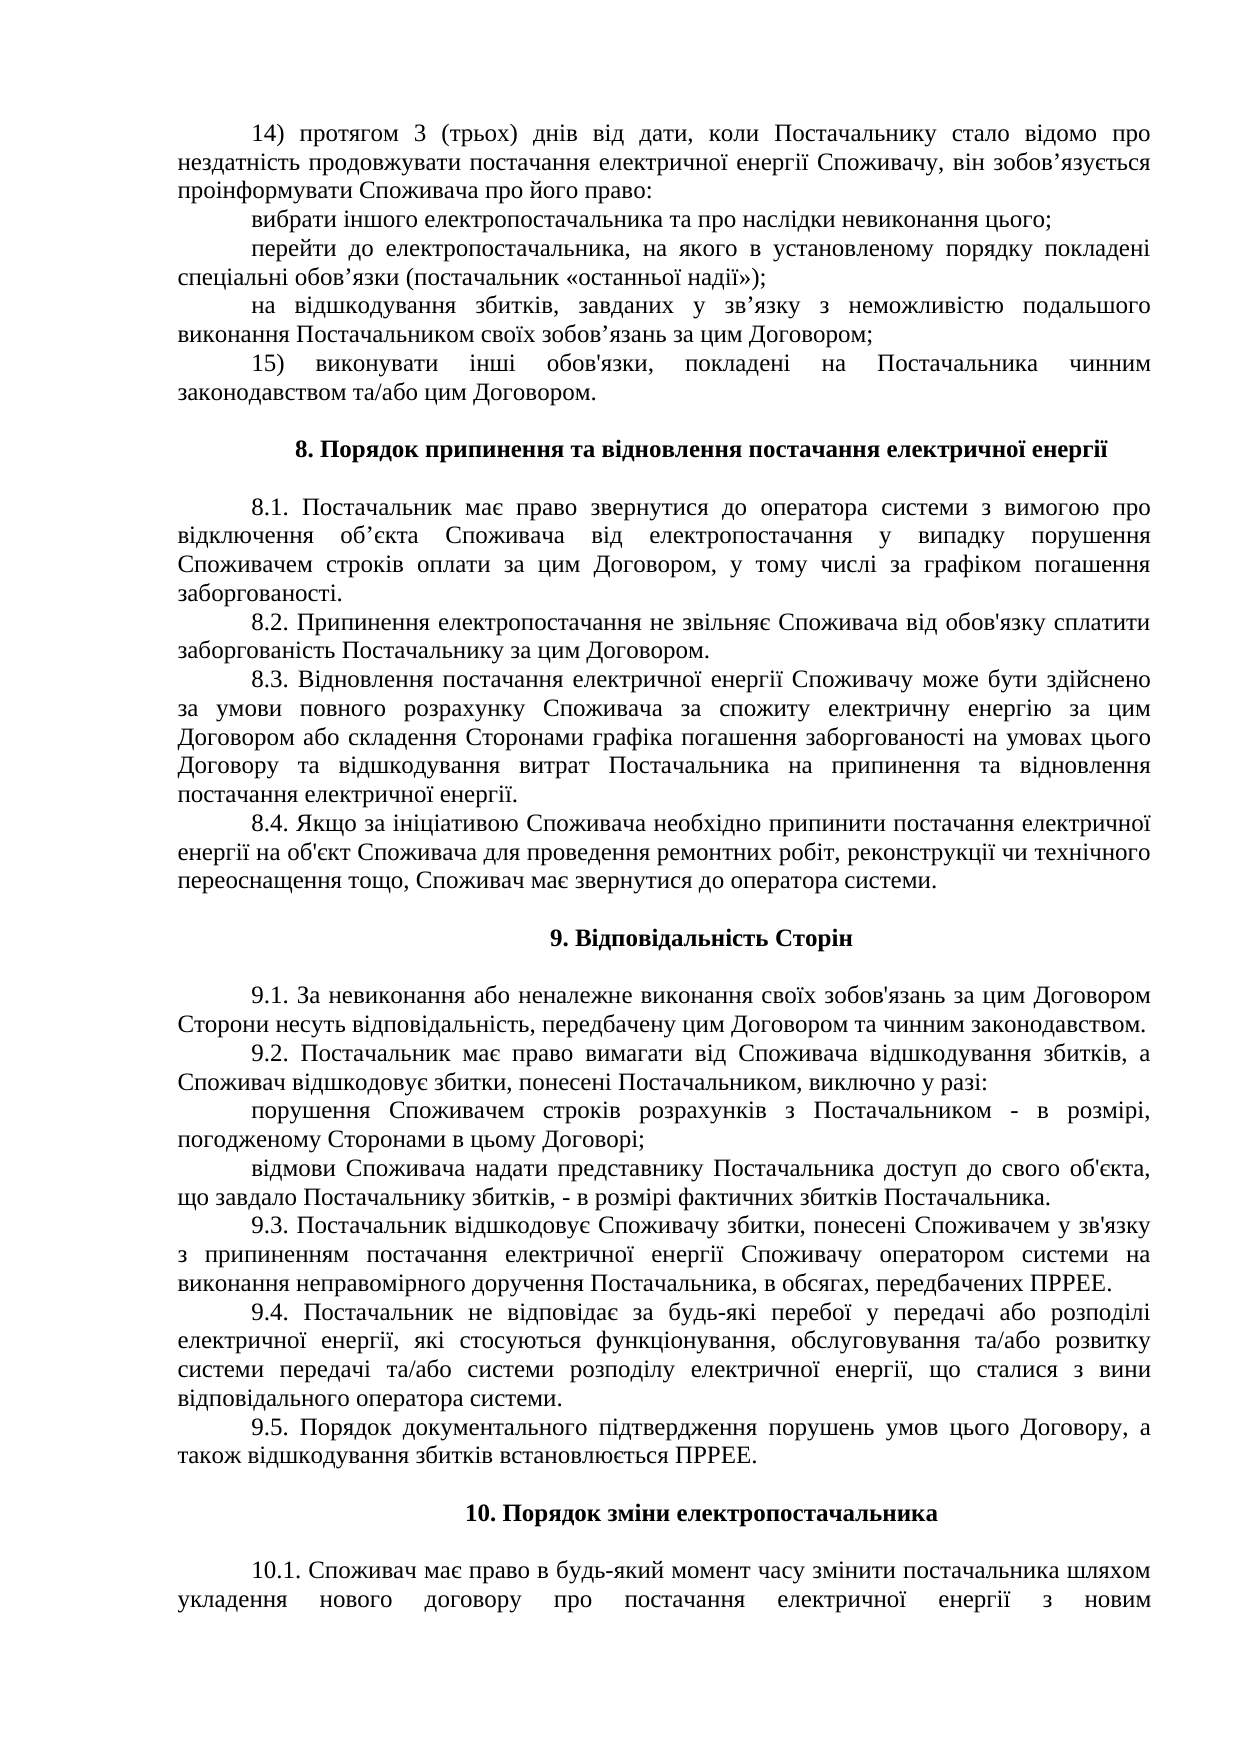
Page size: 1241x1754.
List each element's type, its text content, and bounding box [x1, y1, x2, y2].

text перейти до електропостачальника, на якого в установленому порядку покладені спеціальні обов’язки (постачальник «останньої надії»); [177, 233, 1152, 291]
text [177, 1556, 1152, 1613]
text 9.1. За невиконання або неналежне виконання своїх зобов'язань за цим Договором Сторони несуть відповідальність, передбачену цим Договором та чинним законодавством. [177, 981, 1152, 1038]
text 8.2. Припинення електропостачання не звільняє Споживача від обов'язку сплатити заборгованість Постачальнику за цим Договором. [177, 607, 1152, 664]
text на відшкодування збитків, завданих у зв’язку з неможливістю подальшого виконання Постачальником своїх зобов’язань за цим Договором; [177, 291, 1152, 348]
text 8.1. Постачальник має право звернутися до оператора системи з вимогою про відключення об’єкта Споживача від електропостачання у випадку порушення Споживачем строків оплати за цим Договором, у тому числі за графіком погашення заборгованості. [177, 492, 1152, 607]
text порушення Споживачем строків розрахунків з Постачальником - в розмірі, погодженому Сторонами в цьому Договорі; [177, 1096, 1152, 1153]
text 10. Порядок зміни електропостачальника [177, 1498, 1152, 1527]
text 9. Відповідальність Сторін [177, 923, 1152, 952]
text 9.5. Порядок документального підтвердження порушень умов цього Договору, а також відшкодування збитків встановлюється ПРРЕЕ. [177, 1412, 1152, 1469]
text 14) протягом 3 (трьох) днів від дати, коли Постачальнику стало відомо про нездатність продовжувати постачання електричної енергії Споживачу, він зобов’язується проінформувати Споживача про його право: [177, 118, 1152, 204]
text 9.4. Постачальник не відповідає за будь-які перебої у передачі або розподілі електричної енергії, які стосуються функціонування, обслуговування та/або розвитку системи передачі та/або системи розподілу електричної енергії, що сталися з вини відповідального оператора системи. [177, 1297, 1152, 1412]
text 9.2. Постачальник має право вимагати від Споживача відшкодування збитків, а Споживач відшкодовує збитки, понесені Постачальником, виключно у разі: [177, 1038, 1152, 1096]
text 8.4. Якщо за ініціативою Споживача необхідно припинити постачання електричної енергії на об'єкт Споживача для проведення ремонтних робіт, реконструкції чи технічного переоснащення тощо, Споживач має звернутися до оператора системи. [177, 808, 1152, 894]
text 9.3. Постачальник відшкодовує Споживачу збитки, понесені Споживачем у зв'язку з припиненням постачання електричної енергії Споживачу оператором системи на виконання неправомірного доручення Постачальника, в обсягах, передбачених ПРРЕЕ. [177, 1211, 1152, 1297]
text вибрати іншого електропостачальника та про наслідки невиконання цього; [177, 204, 1152, 233]
text відмови Споживача надати представнику Постачальника доступ до свого об'єкта, що завдало Постачальнику збитків, - в розмірі фактичних збитків Постачальника. [177, 1153, 1152, 1211]
text 8. Порядок припинення та відновлення постачання електричної енергії [177, 434, 1152, 463]
text 15) виконувати інші обов'язки, покладені на Постачальника чинним законодавством та/або цим Договором. [177, 348, 1152, 406]
text 8.3. Відновлення постачання електричної енергії Споживачу може бути здійснено за умови повного розрахунку Споживача за спожиту електричну енергію за цим Договором або складення Сторонами графіка погашення заборгованості на умовах цього Договору та відшкодування витрат Постачальника на припинення та відновлення постачання електричної енергії. [177, 664, 1152, 808]
